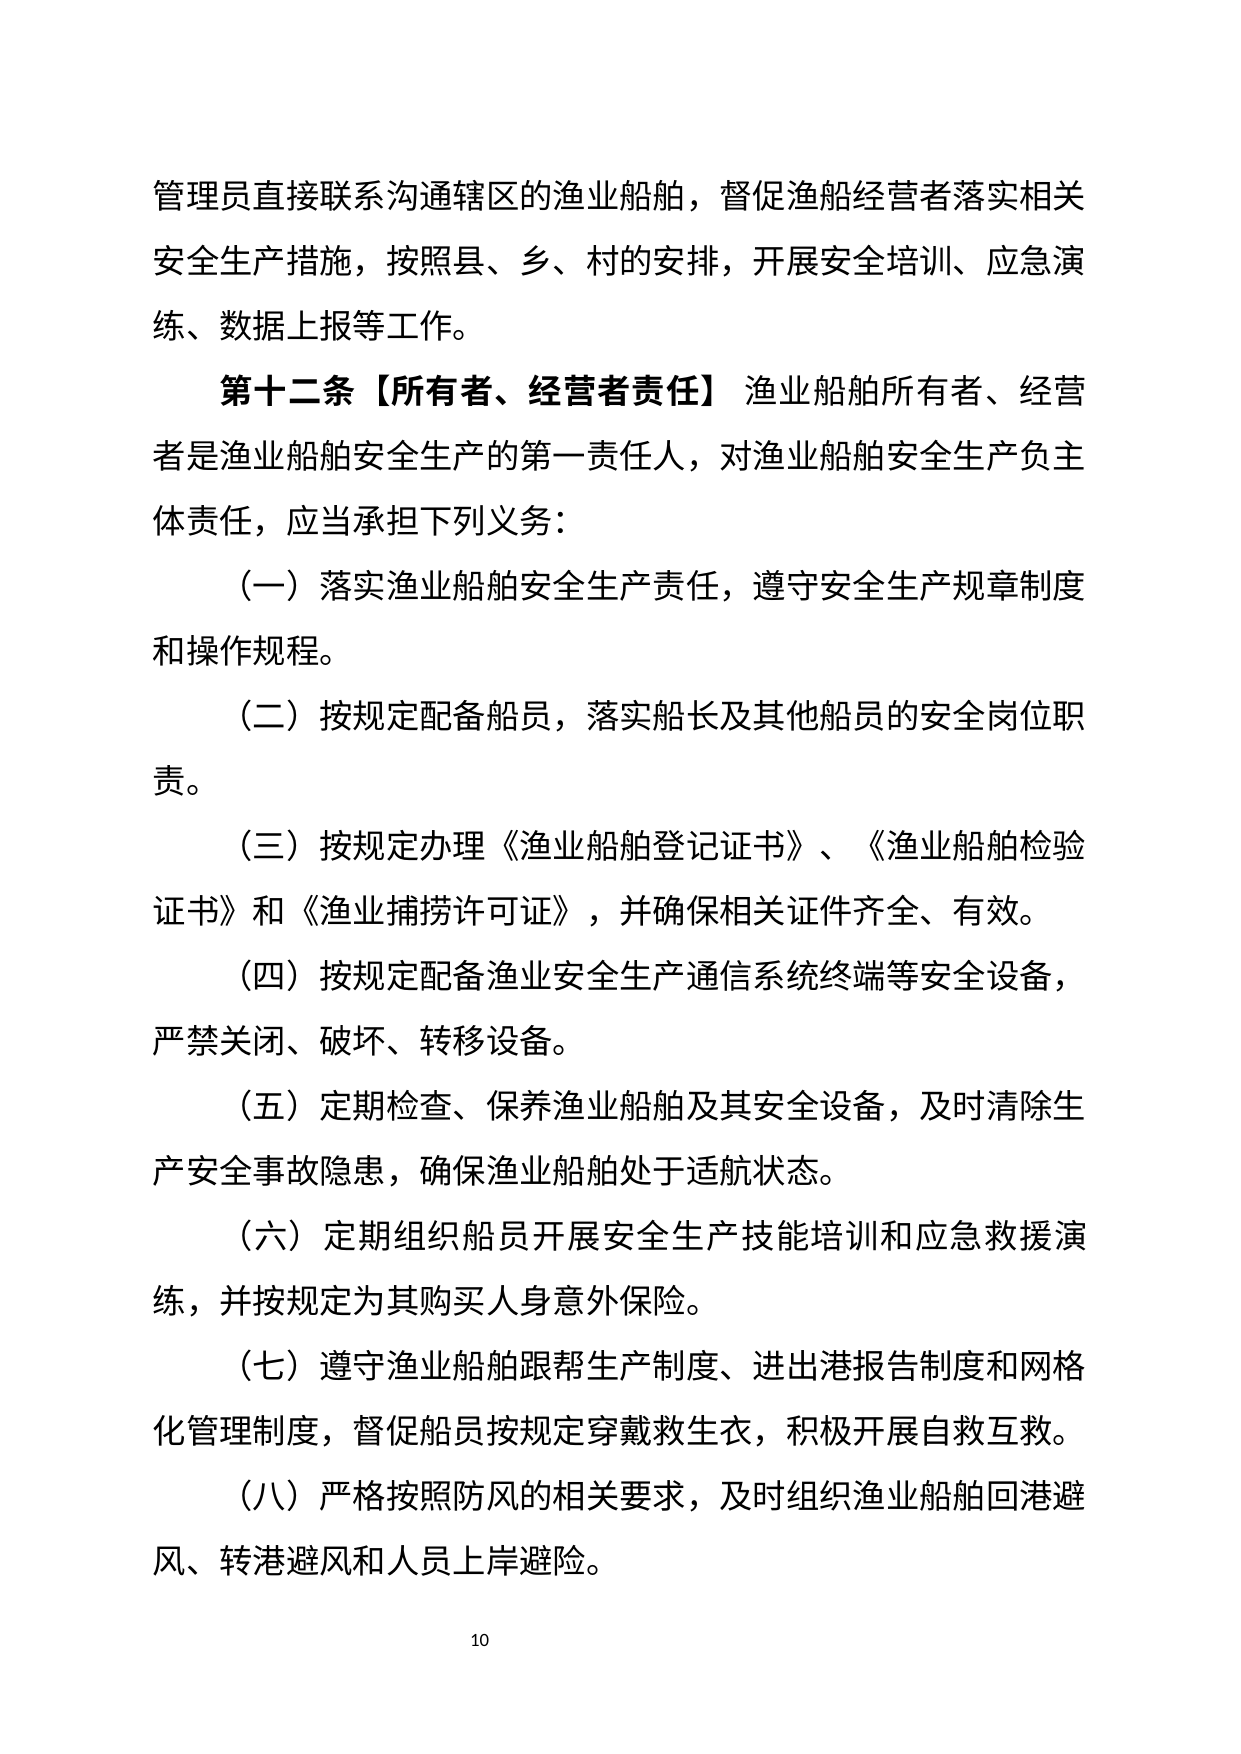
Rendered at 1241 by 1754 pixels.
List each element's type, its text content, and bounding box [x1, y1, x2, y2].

text （五）定期检查、保养渔业船舶及其安全设备，及时清除生产安全事故隐患，确保渔业船舶处于适航状态。 [152, 1072, 1088, 1202]
text （三）按规定办理《渔业船舶登记证书》、《渔业船舶检验证书》和《渔业捕捞许可证》，并确保相关证件齐全、有效。 [152, 812, 1088, 942]
text （二）按规定配备船员，落实船长及其他船员的安全岗位职责。 [152, 682, 1088, 812]
text 第十二条【所有者、经营者责任】 渔业船舶所有者、经营者是渔业船舶安全生产的第一责任人，对渔业船舶安全生产负主体责任，应当承担下列义务： [152, 357, 1088, 552]
text （一）落实渔业船舶安全生产责任，遵守安全生产规章制度和操作规程。 [152, 552, 1088, 682]
text （七）遵守渔业船舶跟帮生产制度、进出港报告制度和网格化管理制度，督促船员按规定穿戴救生衣，积极开展自救互救。 [152, 1332, 1088, 1462]
text （四）按规定配备渔业安全生产通信系统终端等安全设备，严禁关闭、破坏、转移设备。 [152, 942, 1088, 1072]
text （八）严格按照防风的相关要求，及时组织渔业船舶回港避风、转港避风和人员上岸避险。 [152, 1462, 1088, 1592]
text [152, 162, 1088, 357]
text （六）定期组织船员开展安全生产技能培训和应急救援演练，并按规定为其购买人身意外保险。 [152, 1202, 1088, 1332]
